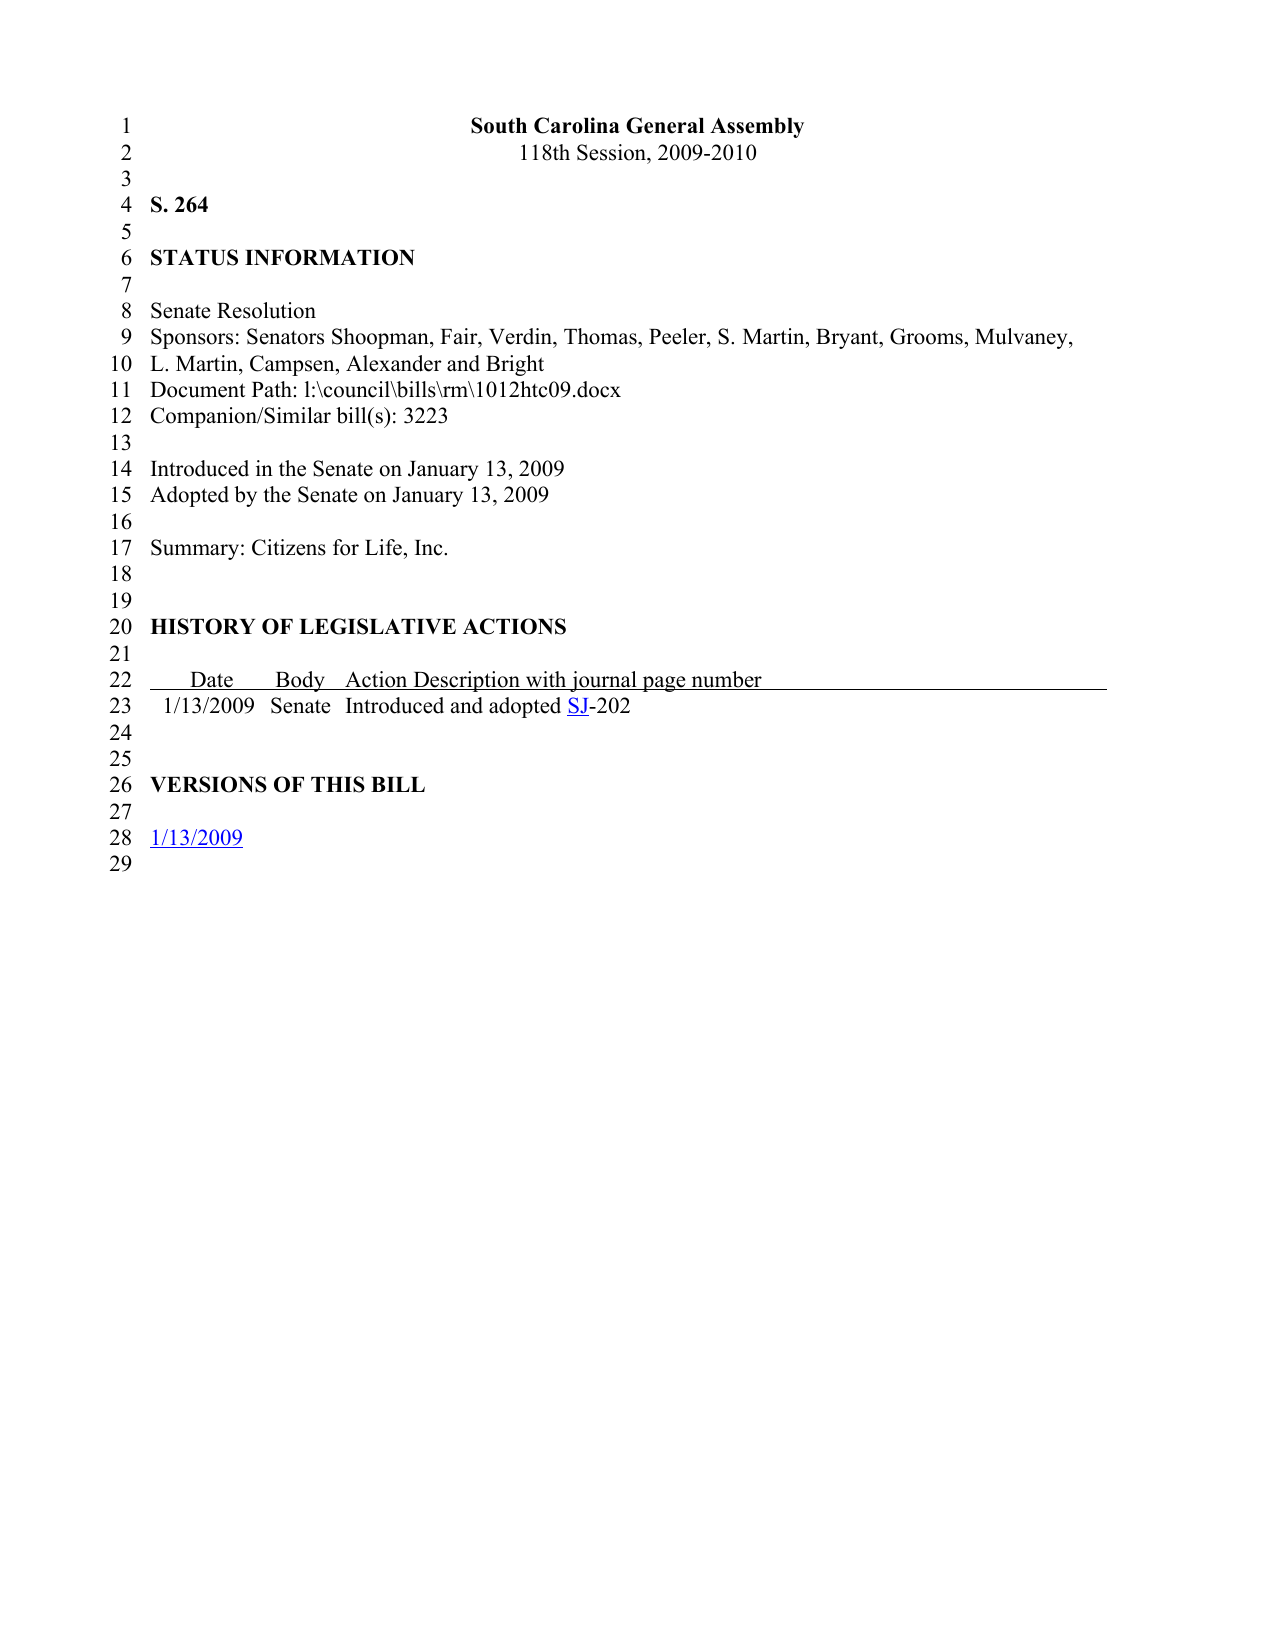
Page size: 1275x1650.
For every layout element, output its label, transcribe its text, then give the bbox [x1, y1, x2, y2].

text Companion/Similar bill(s): 3223 [150, 402, 1125, 429]
text Senate Resolution [150, 297, 1125, 323]
text S. 264 [150, 192, 1125, 218]
text STATUS INFORMATION [150, 244, 1125, 271]
text HISTORY OF LEGISLATIVE ACTIONS [150, 613, 1125, 639]
text Sponsors: Senators Shoopman, Fair, Verdin, Thomas, Peeler, S. Martin, Bryant, Grooms, Mulvaney, L. Martin, Campsen, Alexander and Bright [150, 323, 1125, 376]
text Summary: Citizens for Life, Inc. [150, 534, 1125, 561]
text Adopted by the Senate on January 13, 2009 [150, 481, 1125, 508]
text VERSIONS OF THIS BILL [150, 771, 1125, 798]
text Introduced in the Senate on January 13, 2009 [150, 455, 1125, 481]
text South Carolina General Assembly [150, 112, 1125, 139]
text 1/13/2009 Senate Introduced and adopted SJ-202 [150, 692, 1125, 719]
text Date Body Action Description with journal page number [150, 666, 1125, 692]
text 1/13/2009 [150, 824, 1125, 850]
text Document Path: l:\council\bills\rm\1012htc09.docx [150, 376, 1125, 402]
text 118th Session, 2009-2010 [150, 139, 1125, 165]
